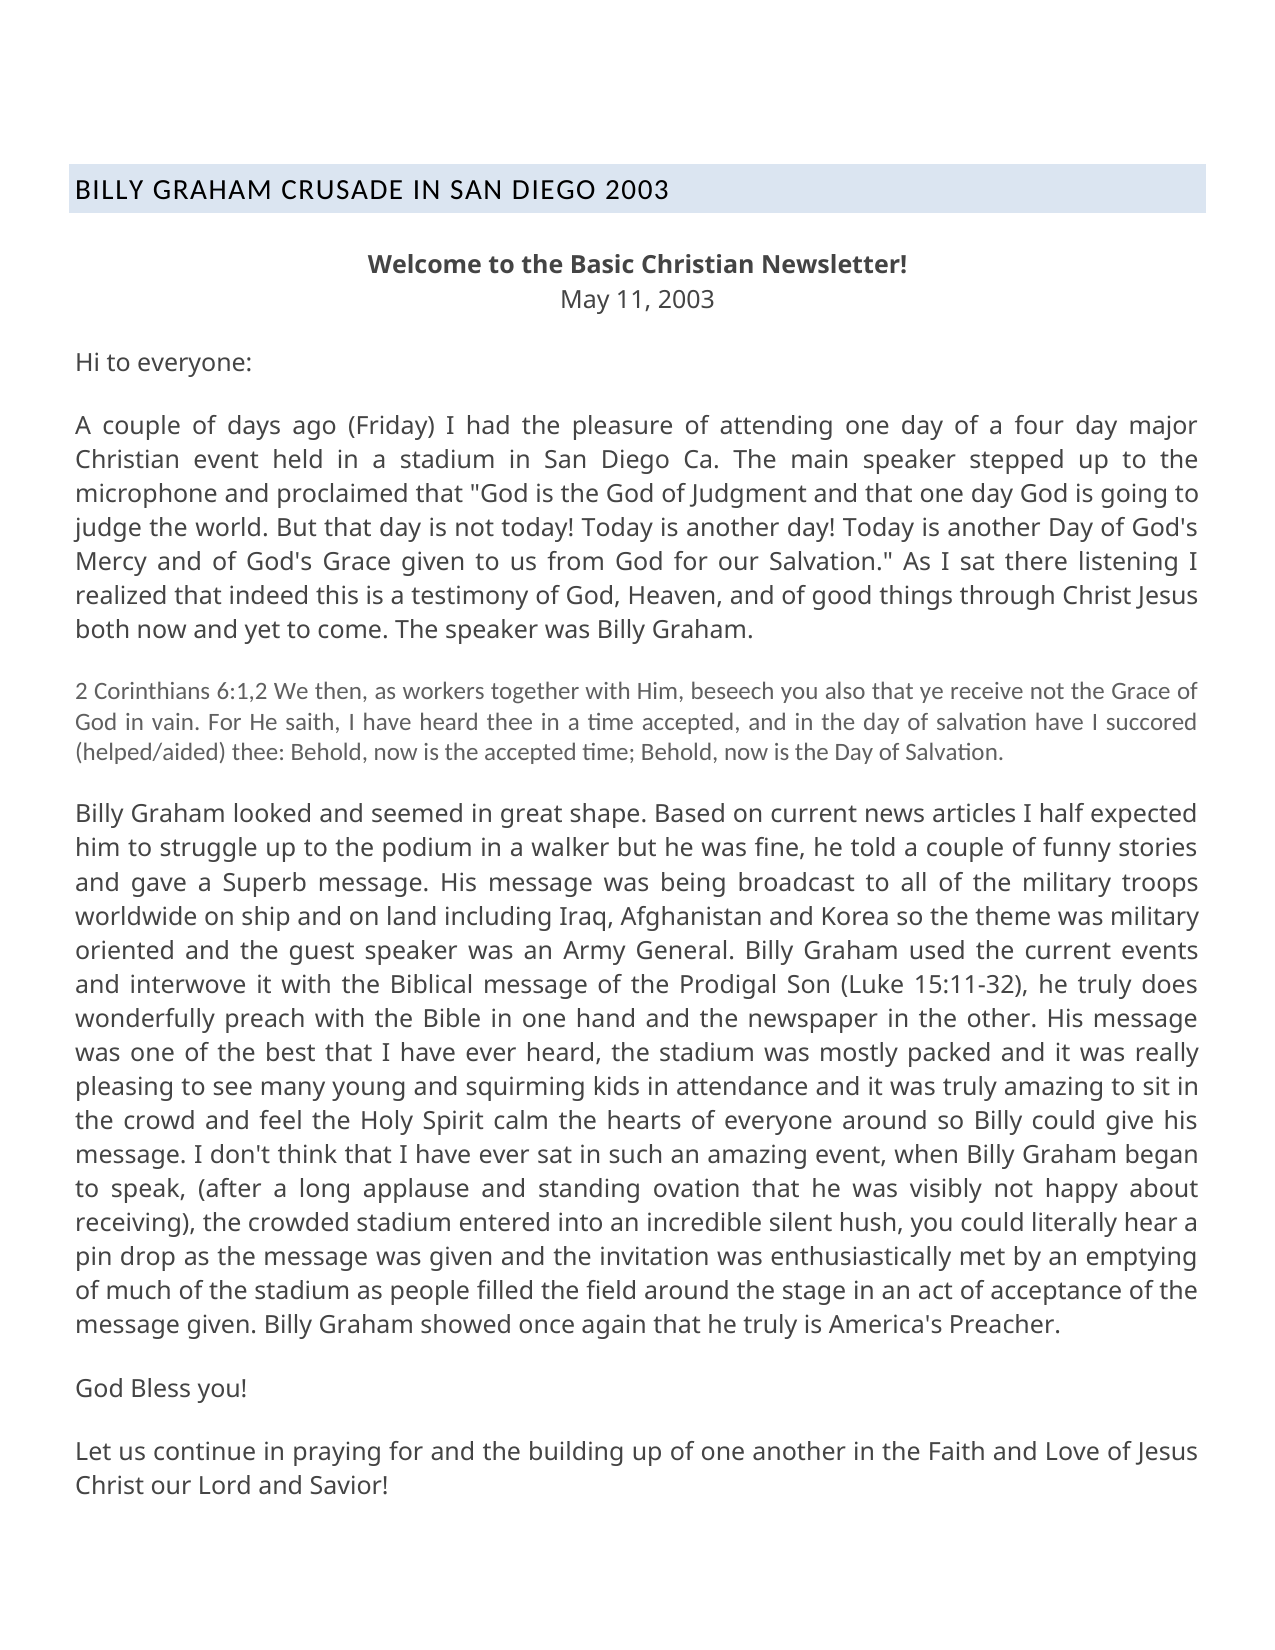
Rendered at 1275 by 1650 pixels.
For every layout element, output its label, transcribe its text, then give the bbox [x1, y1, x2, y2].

text A couple of days ago (Friday) I had the pleasure of attending one day of a four day major Christian event held in a stadium in San Diego Ca. The main speaker stepped up to the microphone and proclaimed that "God is the God of Judgment and that one day God is going to judge the world. But that day is not today! Today is another day! Today is another Day of God's Mercy and of God's Grace given to us from God for our Salvation." As I sat there listening I realized that indeed this is a testimony of God, Heaven, and of good things through Christ Jesus both now and yet to come. The speaker was Billy Graham. [75, 408, 1200, 646]
text Let us continue in praying for and the building up of one another in the Faith and Love of Jesus Christ our Lord and Savior! [75, 1433, 1200, 1502]
text Welcome to the Basic Christian Newsletter! May 11, 2003 [75, 247, 1200, 315]
text Billy Graham looked and seemed in great shape. Based on current news articles I half expected him to struggle up to the podium in a walker but he was fine, he told a couple of funny stories and gave a Superb message. His message was being broadcast to all of the military troops worldwide on ship and on land including Iraq, Afghanistan and Korea so the theme was military oriented and the guest speaker was an Army General. Billy Graham used the current events and interwove it with the Biblical message of the Prodigal Son (Luke 15:11-32), he truly does wonderfully preach with the Bible in one hand and the newspaper in the other. His message was one of the best that I have ever heard, the stadium was mostly packed and it was really pleasing to see many young and squirming kids in attendance and it was truly amazing to sit in the crowd and feel the Holy Spirit calm the hearts of everyone around so Billy could give his message. I don't think that I have ever sat in such an amazing event, when Billy Graham began to speak, (after a long applause and standing ovation that he was visibly not happy about receiving), the crowded stadium entered into an incredible silent hush, you could literally hear a pin drop as the message was given and the invitation was enthusiastically met by an emptying of much of the stadium as people filled the field around the stage in an act of acceptance of the message given. Billy Graham showed once again that he truly is America's Preacher. [75, 796, 1200, 1341]
text God Bless you! [75, 1370, 1200, 1404]
subtitle Billy Graham Crusade in San Diego 2003 [75, 171, 1200, 206]
text 2 Corinthians 6:1,2 We then, as workers together with Him, beseech you also that ye receive not the Grace of God in vain. For He saith, I have heard thee in a time accepted, and in the day of salvation have I succored (helped/aided) thee: Behold, now is the accepted time; Behold, now is the Day of Salvation. [75, 675, 1200, 767]
text Hi to everyone: [75, 344, 1200, 378]
